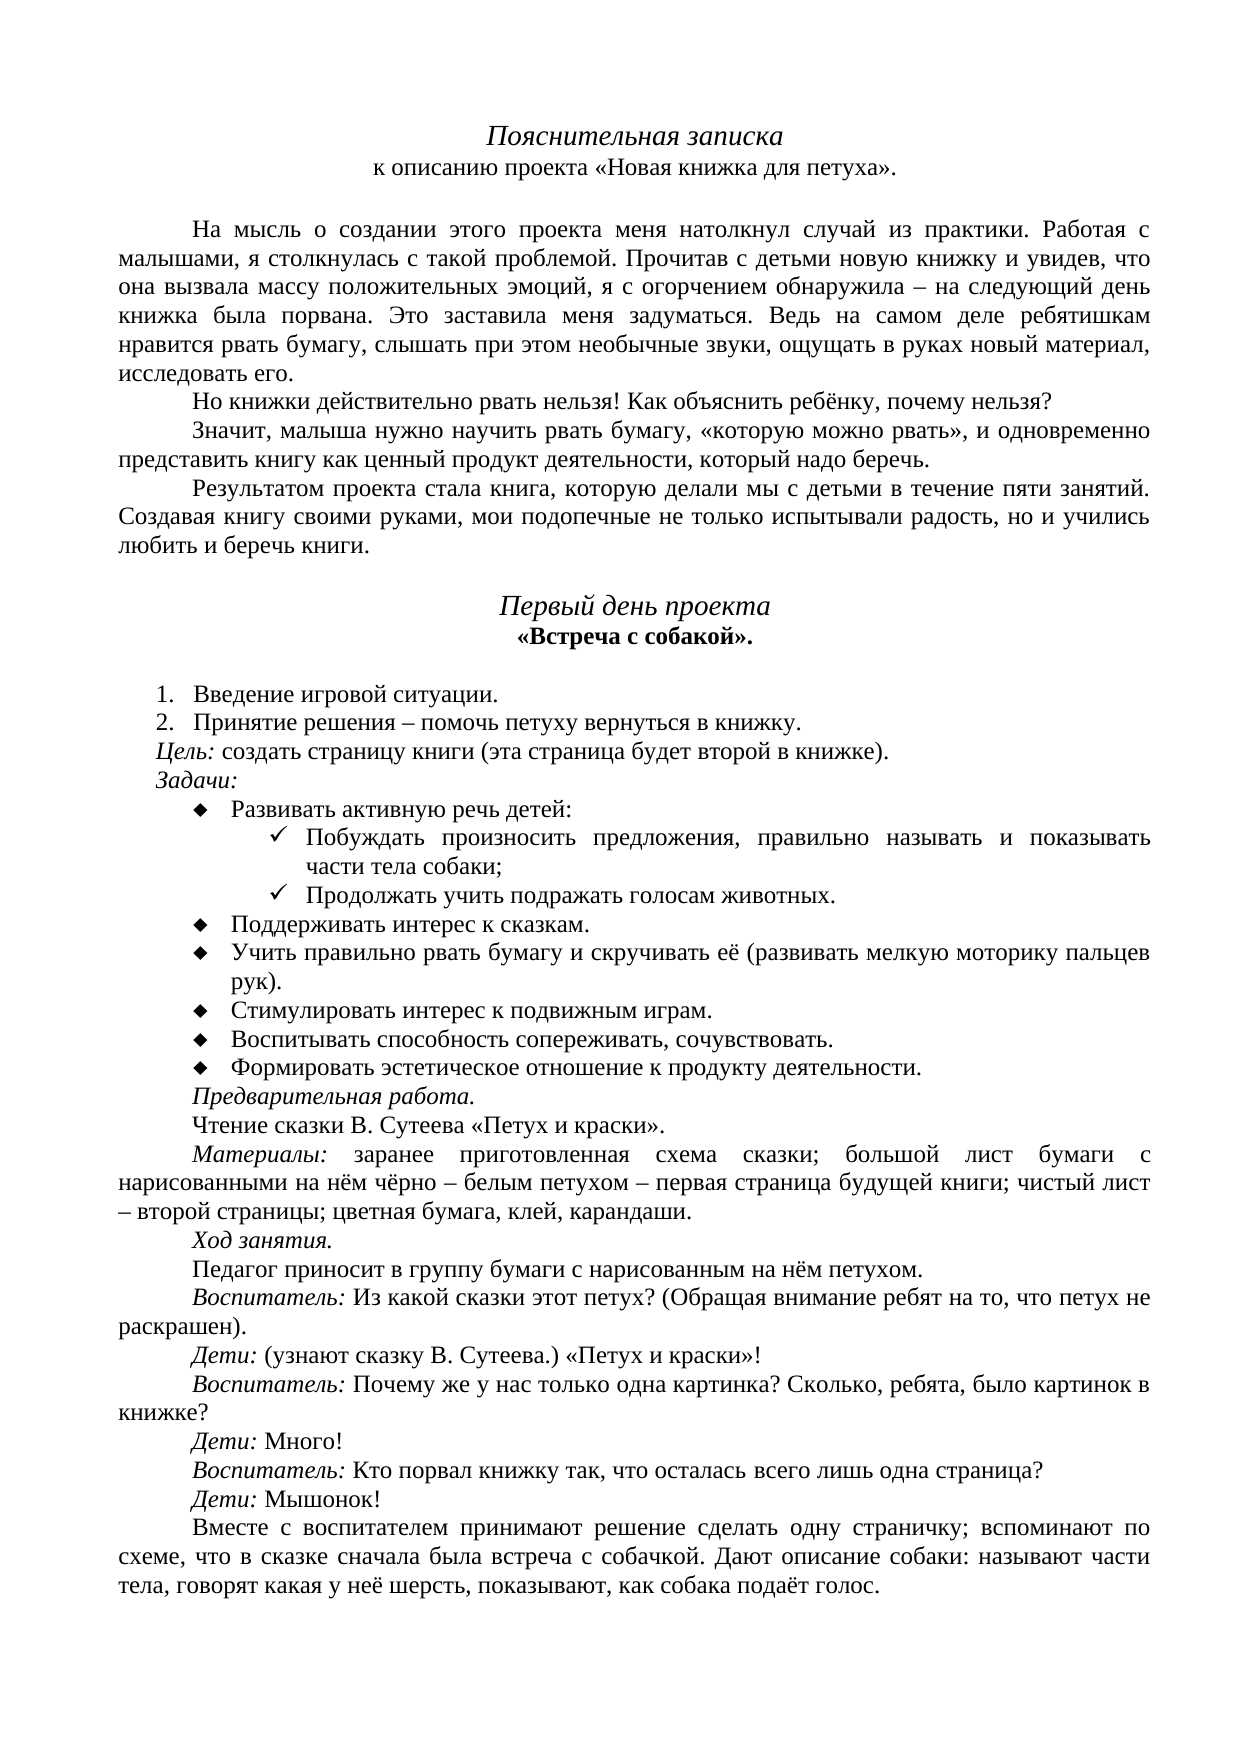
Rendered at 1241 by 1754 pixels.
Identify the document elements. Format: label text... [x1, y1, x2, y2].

list Введение игровой ситуации. [156, 679, 1152, 707]
text Первый день проекта [118, 588, 1152, 621]
list Продолжать учить подражать голосам животных. [268, 880, 1152, 909]
text Чтение сказки В. Сутеева «Петух и краски». [192, 1110, 1152, 1139]
text Предварительная работа. [192, 1081, 1152, 1110]
text Результатом проекта стала книга, которую делали мы с детьми в течение пяти занятий. Создавая книгу своими руками, мои подопечные не только испытывали радость, но и учились любить и беречь книги. [118, 473, 1152, 559]
text Вместе с воспитателем принимают решение сделать одну страничку; вспоминают по схеме, что в сказке сначала была встреча с собачкой. Дают описание собаки: называют части тела, говорят какая у неё шерсть, показывают, как собака подаёт голос. [118, 1512, 1152, 1599]
text Дети: (узнают сказку В. Сутеева.) «Петух и краски»! [118, 1340, 1152, 1369]
text «Встреча с собакой». [118, 621, 1152, 650]
text Но книжки действительно рвать нельзя! Как объяснить ребёнку, почему нельзя? [118, 386, 1152, 415]
list Развивать активную речь детей: [193, 794, 1152, 822]
text Воспитатель: Из какой сказки этот петух? (Обращая внимание ребят на то, что петух не раскрашен). [118, 1282, 1152, 1340]
text Воспитатель: Кто порвал книжку так, что осталась всего лишь одна страница? [118, 1455, 1152, 1484]
text Ход занятия. [118, 1225, 1152, 1254]
list Побуждать произносить предложения, правильно называть и показывать части тела собаки; [268, 822, 1152, 880]
text Задачи: [156, 765, 1152, 794]
list Поддерживать интерес к сказкам. [193, 909, 1152, 937]
list Воспитывать способность сопереживать, сочувствовать. [193, 1024, 1152, 1052]
list Принятие решения – помочь петуху вернуться в книжку. [156, 707, 1152, 736]
text На мысль о создании этого проекта меня натолкнул случай из практики. Работая с малышами, я столкнулась с такой проблемой. Прочитав с детьми новую книжку и увидев, что она вызвала массу положительных эмоций, я с огорчением обнаружила – на следующий день книжка была порвана. Это заставила меня задуматься. Ведь на самом деле ребятишкам нравится рвать бумагу, слышать при этом необычные звуки, ощущать в руках новый материал, исследовать его. [118, 214, 1152, 386]
text к описанию проекта «Новая книжка для петуха». [118, 152, 1152, 180]
list Стимулировать интерес к подвижным играм. [193, 995, 1152, 1024]
text Материалы: заранее приготовленная схема сказки; большой лист бумаги с нарисованными на нём чёрно – белым петухом – первая страница будущей книги; чистый лист – второй страницы; цветная бумага, клей, карандаши. [118, 1139, 1152, 1225]
text Дети: Много! [118, 1426, 1152, 1455]
text Значит, малыша нужно научить рвать бумагу, «которую можно рвать», и одновременно представить книгу как ценный продукт деятельности, который надо беречь. [118, 415, 1152, 473]
text Цель: создать страницу книги (эта страница будет второй в книжке). [156, 736, 1152, 765]
text Дети: Мышонок! [118, 1484, 1152, 1512]
text Педагог приносит в группу бумаги с нарисованным на нём петухом. [118, 1254, 1152, 1282]
list Формировать эстетическое отношение к продукту деятельности. [193, 1052, 1152, 1081]
list Учить правильно рвать бумагу и скручивать её (развивать мелкую моторику пальцев рук). [193, 937, 1152, 995]
text Воспитатель: Почему же у нас только одна картинка? Сколько, ребята, было картинок в книжке? [118, 1369, 1152, 1426]
text Пояснительная записка [118, 118, 1152, 152]
